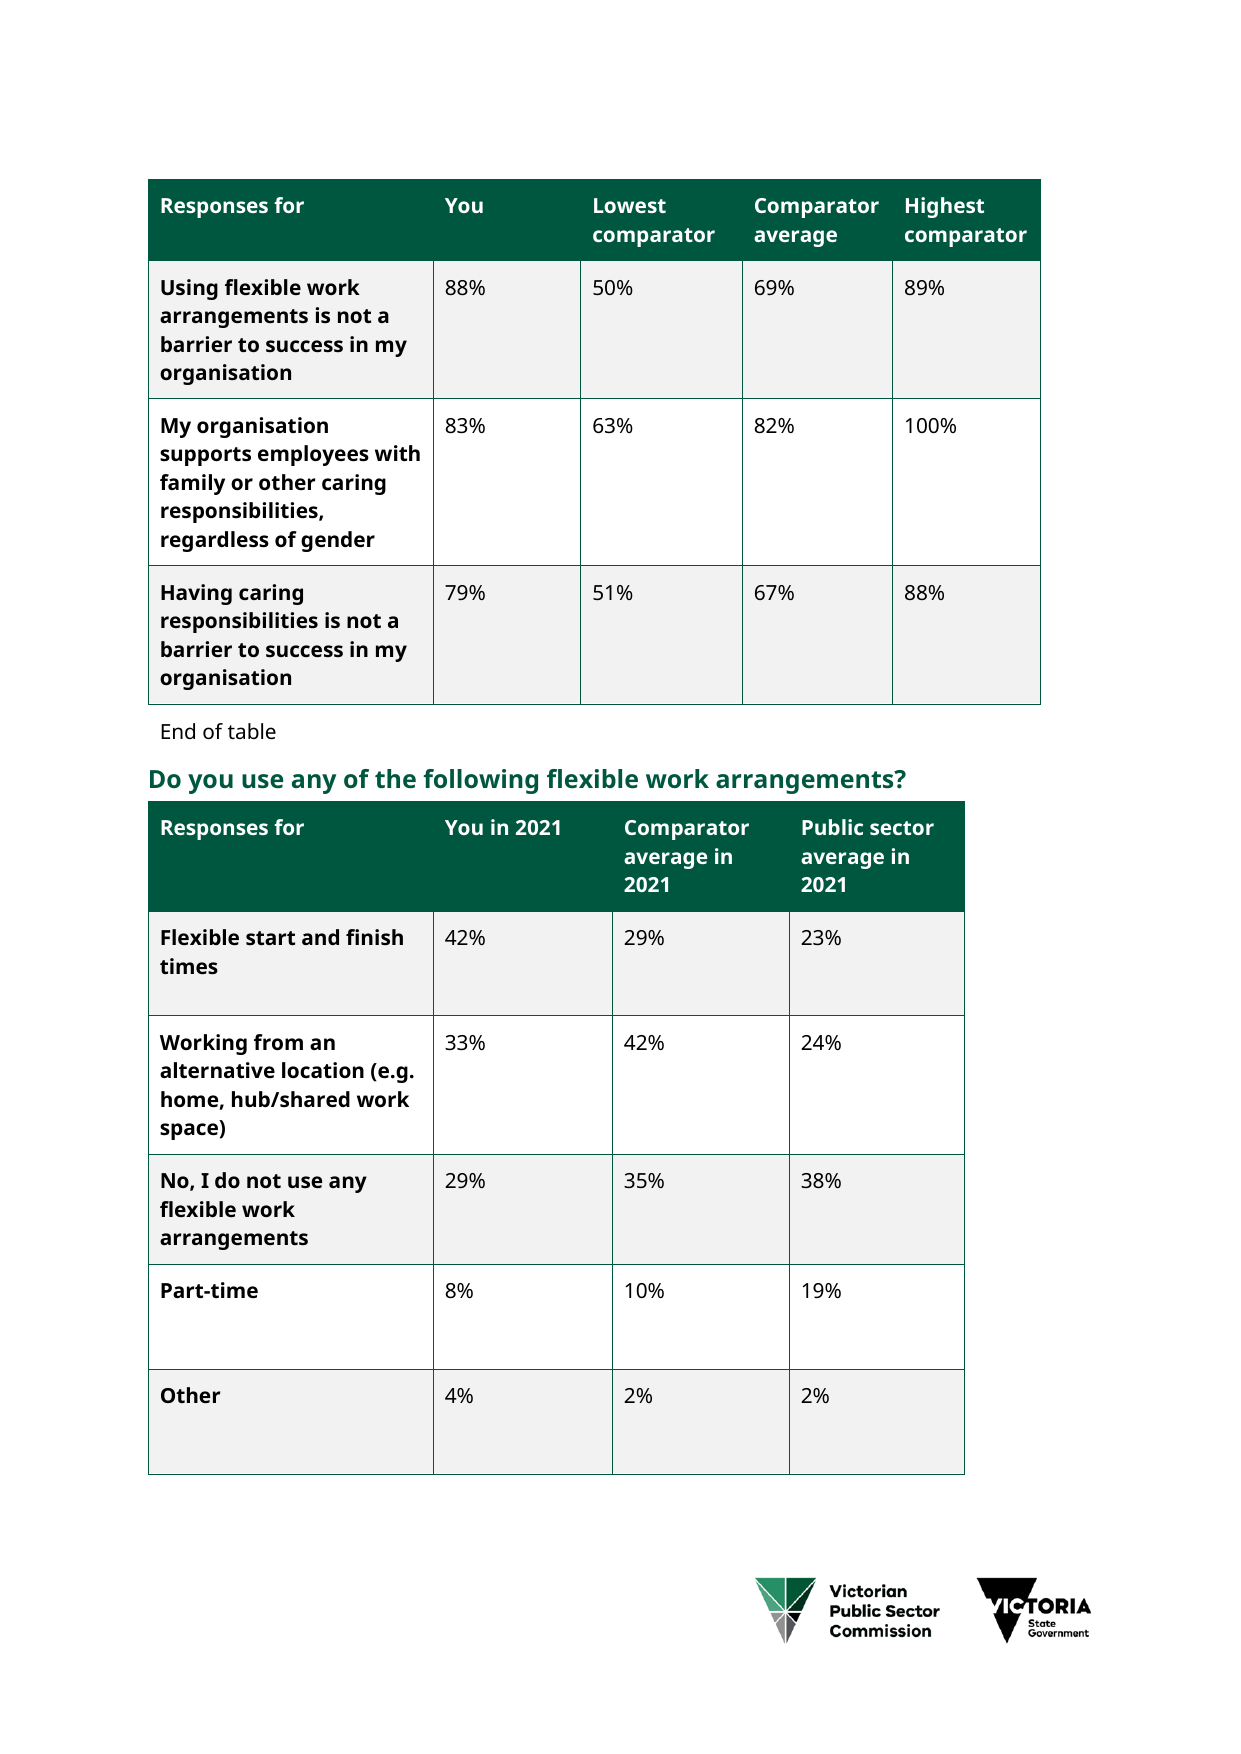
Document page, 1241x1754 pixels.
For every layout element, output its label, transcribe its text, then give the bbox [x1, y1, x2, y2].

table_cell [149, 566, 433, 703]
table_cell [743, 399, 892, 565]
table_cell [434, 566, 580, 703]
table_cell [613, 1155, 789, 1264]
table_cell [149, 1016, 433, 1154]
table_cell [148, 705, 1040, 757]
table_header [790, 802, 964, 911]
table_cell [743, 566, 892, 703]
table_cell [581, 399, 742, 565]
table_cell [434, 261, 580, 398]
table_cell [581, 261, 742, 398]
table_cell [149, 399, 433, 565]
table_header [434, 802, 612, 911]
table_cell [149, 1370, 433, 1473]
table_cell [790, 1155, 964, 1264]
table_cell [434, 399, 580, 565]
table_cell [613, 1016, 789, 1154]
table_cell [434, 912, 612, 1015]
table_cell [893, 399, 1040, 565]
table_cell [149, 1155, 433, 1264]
subtitle Do you use any of the following flexible work arrangements? [148, 761, 1092, 796]
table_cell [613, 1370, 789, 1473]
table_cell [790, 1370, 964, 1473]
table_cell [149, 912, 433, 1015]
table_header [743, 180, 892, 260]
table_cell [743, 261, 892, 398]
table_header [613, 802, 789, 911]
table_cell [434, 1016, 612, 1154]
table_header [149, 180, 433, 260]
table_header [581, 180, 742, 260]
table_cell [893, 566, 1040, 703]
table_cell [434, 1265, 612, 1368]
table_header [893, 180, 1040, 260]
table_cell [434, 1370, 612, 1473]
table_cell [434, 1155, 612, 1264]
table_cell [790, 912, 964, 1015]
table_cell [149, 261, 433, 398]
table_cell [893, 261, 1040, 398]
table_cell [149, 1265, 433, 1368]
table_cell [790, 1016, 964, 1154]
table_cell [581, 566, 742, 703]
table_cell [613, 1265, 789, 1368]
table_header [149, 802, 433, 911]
picture [754, 1577, 1093, 1645]
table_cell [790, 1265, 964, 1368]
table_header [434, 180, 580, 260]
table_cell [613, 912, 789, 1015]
